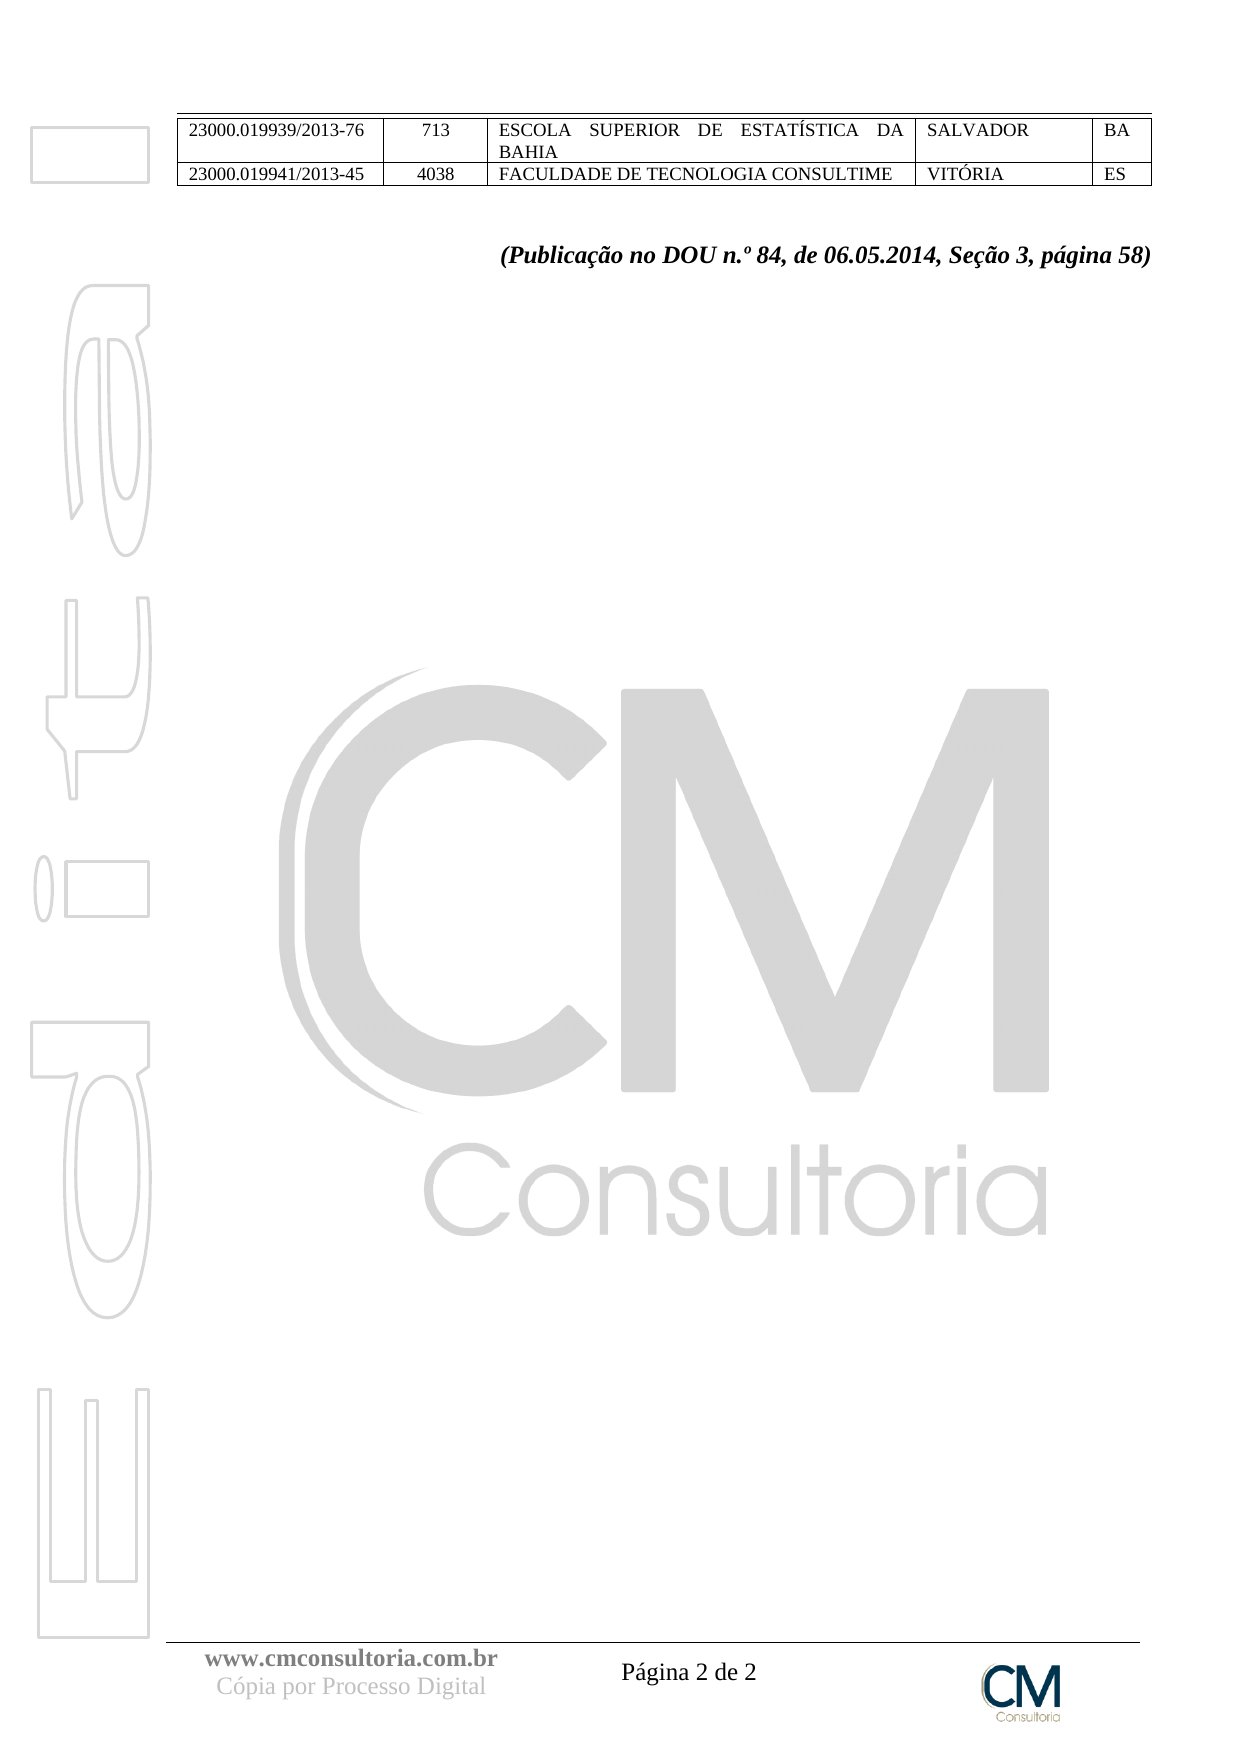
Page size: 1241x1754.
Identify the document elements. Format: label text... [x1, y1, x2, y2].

table_header BA [1093, 119, 1151, 162]
picture [176, 591, 1151, 1312]
table_header 23000.019939/2013-76 [178, 119, 383, 162]
picture [971, 1655, 1070, 1729]
text (Publicação no DOU n.º 84, de 06.05.2014, Seção 3, página 58) [177, 240, 1152, 268]
table_cell 4038 [384, 163, 487, 185]
table_cell FACULDADE DE TECNOLOGIA CONSULTIME [488, 163, 915, 185]
table_cell 23000.019941/2013-45 [178, 163, 383, 185]
table_header ESCOLA SUPERIOR DE ESTATÍSTICA DA BAHIA [488, 119, 915, 162]
table_header SALVADOR [916, 119, 1092, 162]
table_cell ES [1093, 163, 1151, 185]
table_header 713 [384, 119, 487, 162]
table_cell VITÓRIA [916, 163, 1092, 185]
